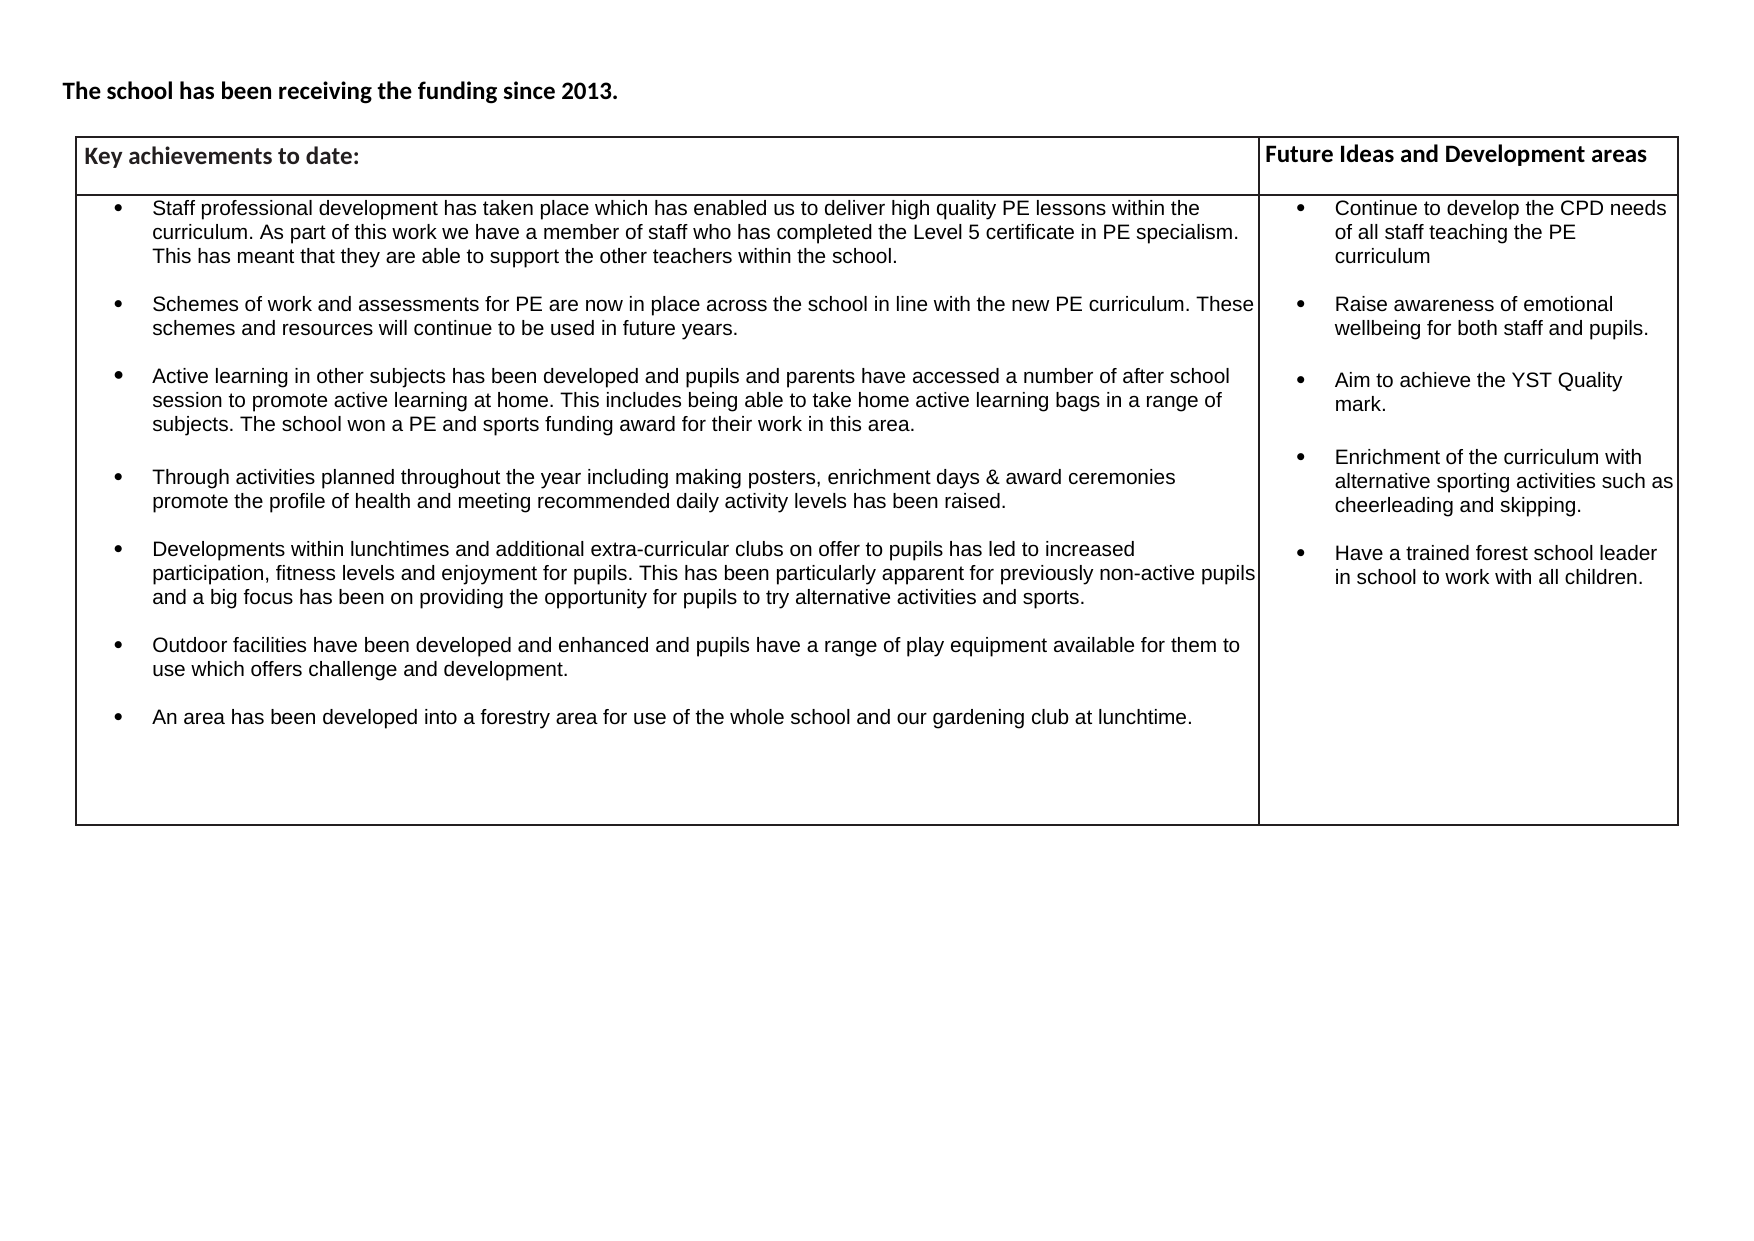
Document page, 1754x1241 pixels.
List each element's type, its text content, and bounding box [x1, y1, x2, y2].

table_header Future Ideas and Development areas [1260, 138, 1677, 193]
table_cell Staff professional development has taken place which has enabled us to deliver high quality PE lessons within the curriculum. As part of this work we have a member of staff who has completed the Level 5 certificate in PE specialism. This has meant that they are able to support the other teachers within the school. Schemes of work and assessments for PE are now in place across the school in line with the new PE curriculum. These schemes and resources will continue to be used in future years. Active learning in other subjects has been developed and pupils and parents have accessed a number of after school session to promote active learning at home. This includes being able to take home active learning bags in a range of subjects. The school won a PE and sports funding award for their work in this area. Through activities planned throughout the year including making posters, enrichment days & award ceremonies promote the profile of health and meeting recommended daily activity levels has been raised. Developments within lunchtimes and additional extra-curricular clubs on offer to pupils has led to increased participation, fitness levels and enjoyment for pupils. This has been particularly apparent for previously non-active pupils and a big focus has been on providing the opportunity for pupils to try alternative activities and sports. Outdoor facilities have been developed and enhanced and pupils have a range of play equipment available for them to use which offers challenge and development. An area has been developed into a forestry area for use of the whole school and our gardening club at lunchtime. [77, 196, 1258, 824]
text The school has been receiving the funding since 2013. [62, 75, 1754, 106]
table_cell Continue to develop the CPD needs of all staff teaching the PE curriculum Raise awareness of emotional wellbeing for both staff and pupils. Aim to achieve the YST Quality mark. Enrichment of the curriculum with alternative sporting activities such as cheerleading and skipping. Have a trained forest school leader in school to work with all children. [1260, 196, 1677, 824]
table_header Key achievements to date: [77, 138, 1258, 193]
